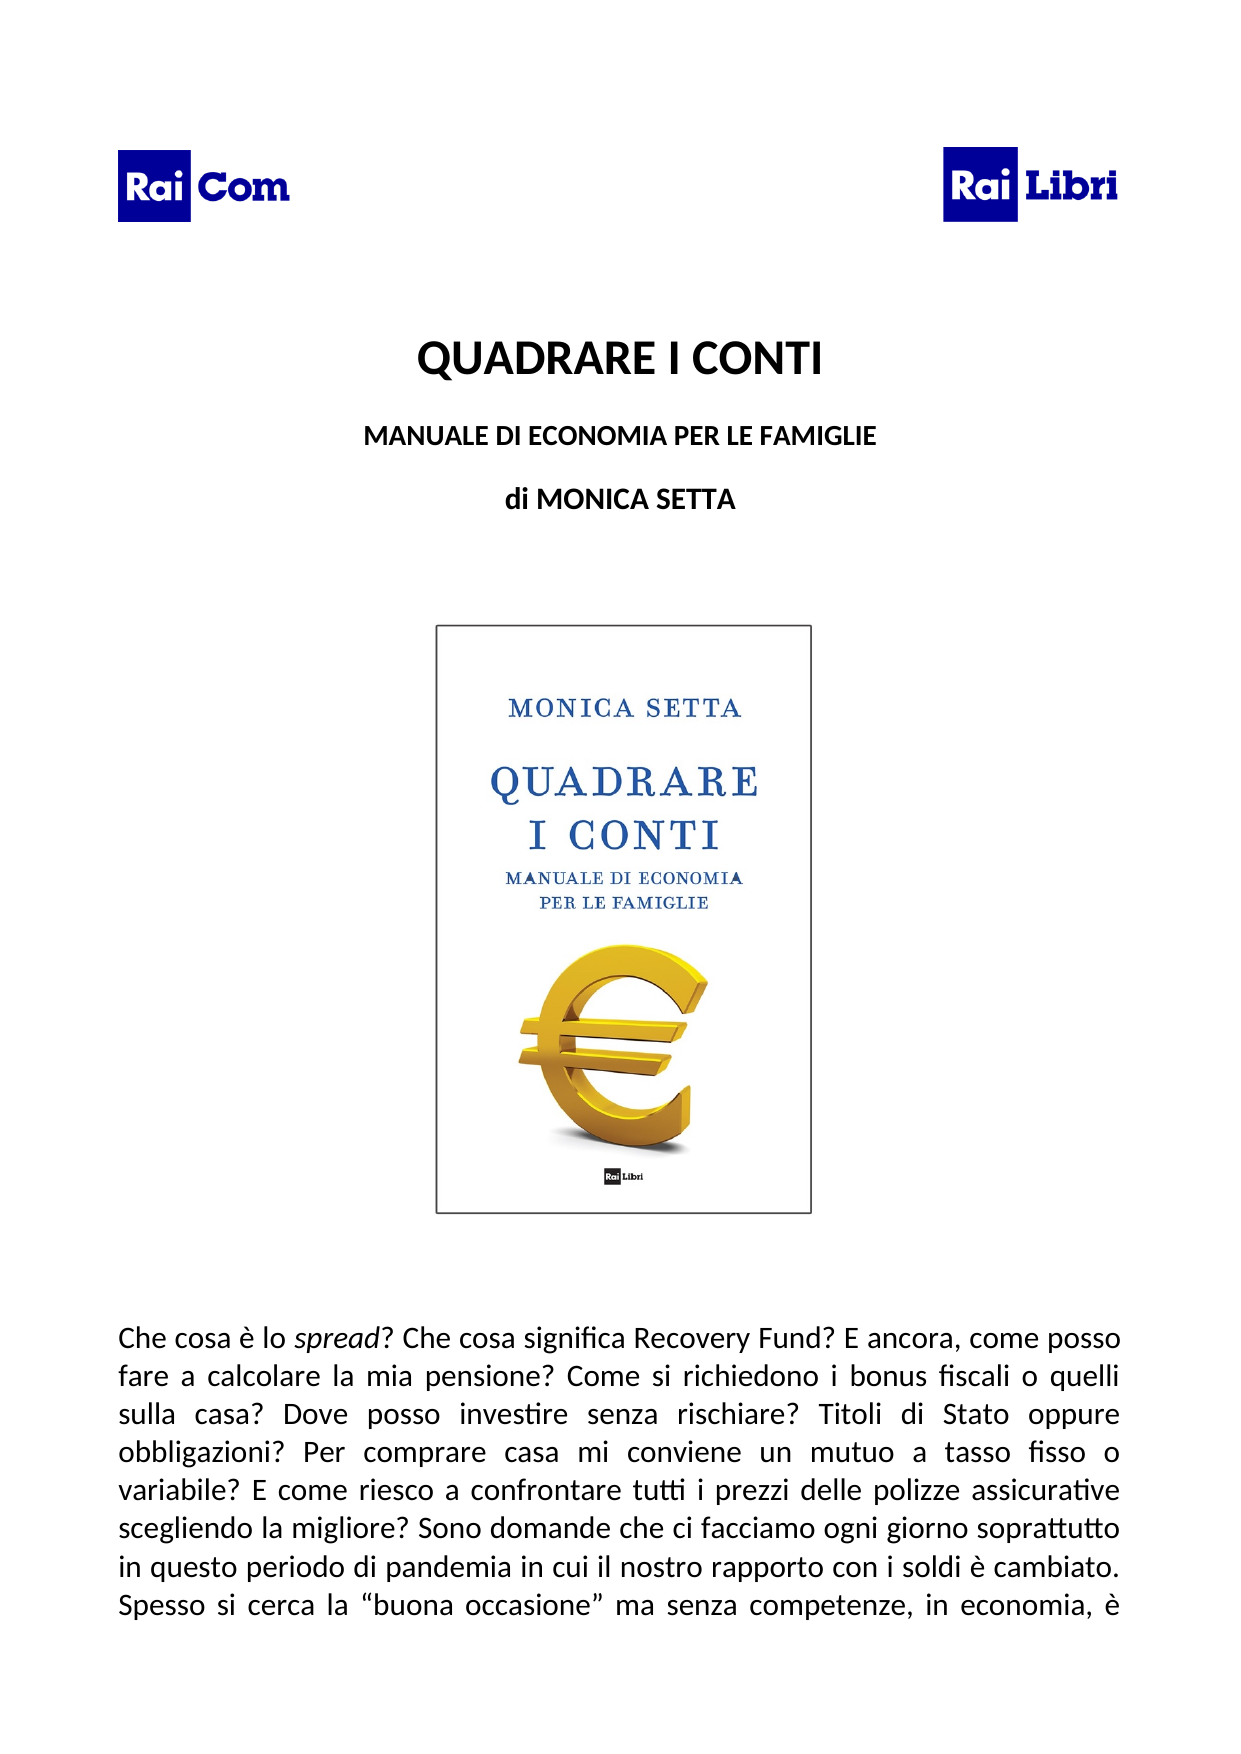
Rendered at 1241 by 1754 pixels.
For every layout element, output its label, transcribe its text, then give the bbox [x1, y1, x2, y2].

picture [943, 147, 1118, 222]
text MANUALE DI ECONOMIA PER LE FAMIGLIE [118, 417, 1122, 453]
picture [355, 551, 892, 1284]
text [118, 1318, 1122, 1623]
picture [118, 150, 297, 222]
text di MONICA SETTA [118, 479, 1122, 517]
text QUADRARE I CONTI [118, 326, 1122, 387]
